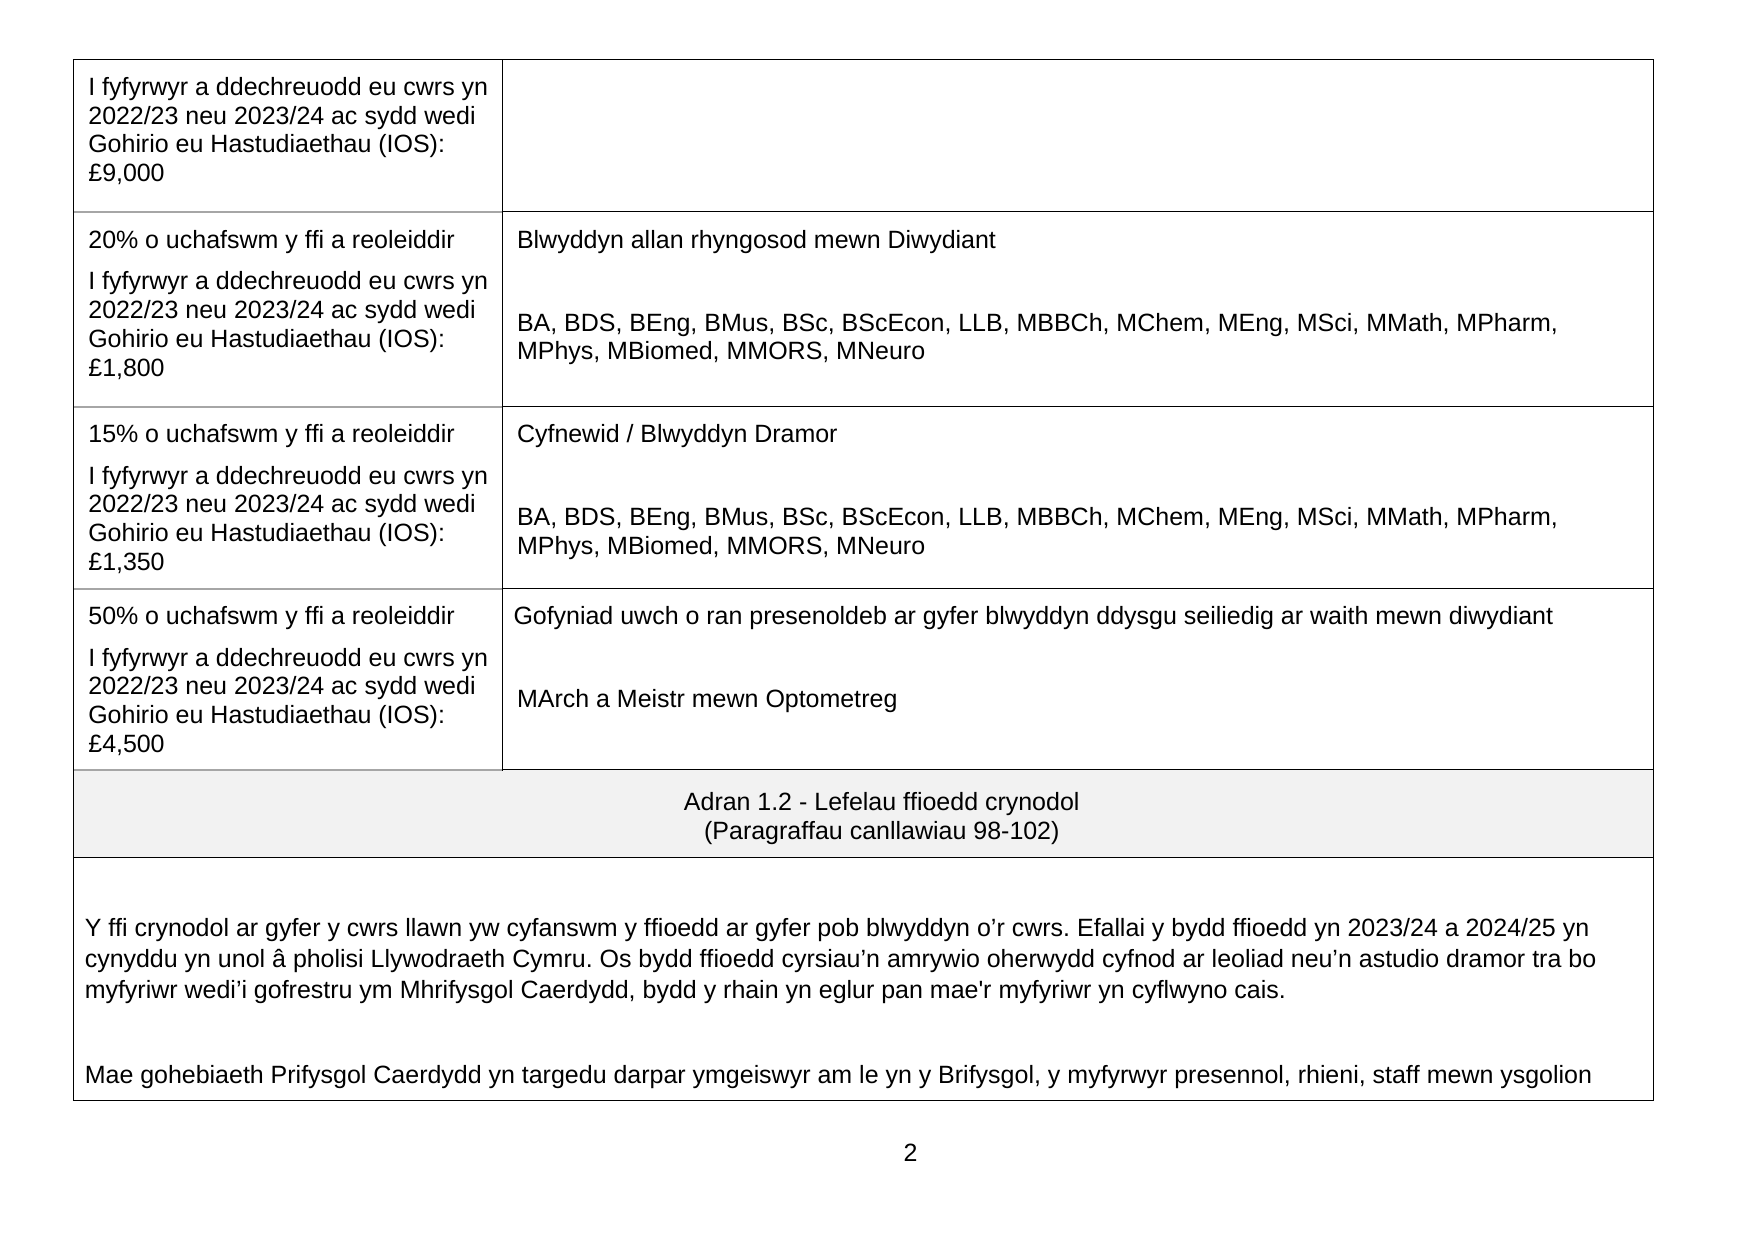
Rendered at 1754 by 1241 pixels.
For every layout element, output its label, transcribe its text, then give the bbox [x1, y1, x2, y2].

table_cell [74, 858, 1653, 1100]
table_cell 50% o uchafswm y ffi a reoleiddir I fyfyrwyr a ddechreuodd eu cwrs yn 2022/23 neu 2023/24 ac sydd wedi Gohirio eu Hastudiaethau (IOS): £4,500 [74, 590, 502, 769]
table_cell Blwyddyn allan rhyngosod mewn Diwydiant BA, BDS, BEng, BMus, BSc, BScEcon, LLB, MBBCh, MChem, MEng, MSci, MMath, MPharm, MPhys, MBiomed, MMORS, MNeuro [503, 212, 1653, 406]
table_cell 20% o uchafswm y ffi a reoleiddir I fyfyrwyr a ddechreuodd eu cwrs yn 2022/23 neu 2023/24 ac sydd wedi Gohirio eu Hastudiaethau (IOS): £1,800 [74, 213, 502, 406]
table_cell Adran 1.2 - Lefelau ffioedd crynodol (Paragraffau canllawiau 98-102) [74, 770, 1653, 857]
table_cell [74, 60, 502, 211]
table_cell 15% o uchafswm y ffi a reoleiddir I fyfyrwyr a ddechreuodd eu cwrs yn 2022/23 neu 2023/24 ac sydd wedi Gohirio eu Hastudiaethau (IOS): £1,350 [74, 408, 502, 587]
table_cell Gofyniad uwch o ran presenoldeb ar gyfer blwyddyn ddysgu seiliedig ar waith mewn diwydiant MArch a Meistr mewn Optometreg [503, 589, 1653, 769]
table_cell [503, 60, 1653, 211]
table_cell Cyfnewid / Blwyddyn Dramor BA, BDS, BEng, BMus, BSc, BScEcon, LLB, MBBCh, MChem, MEng, MSci, MMath, MPharm, MPhys, MBiomed, MMORS, MNeuro [503, 407, 1653, 587]
